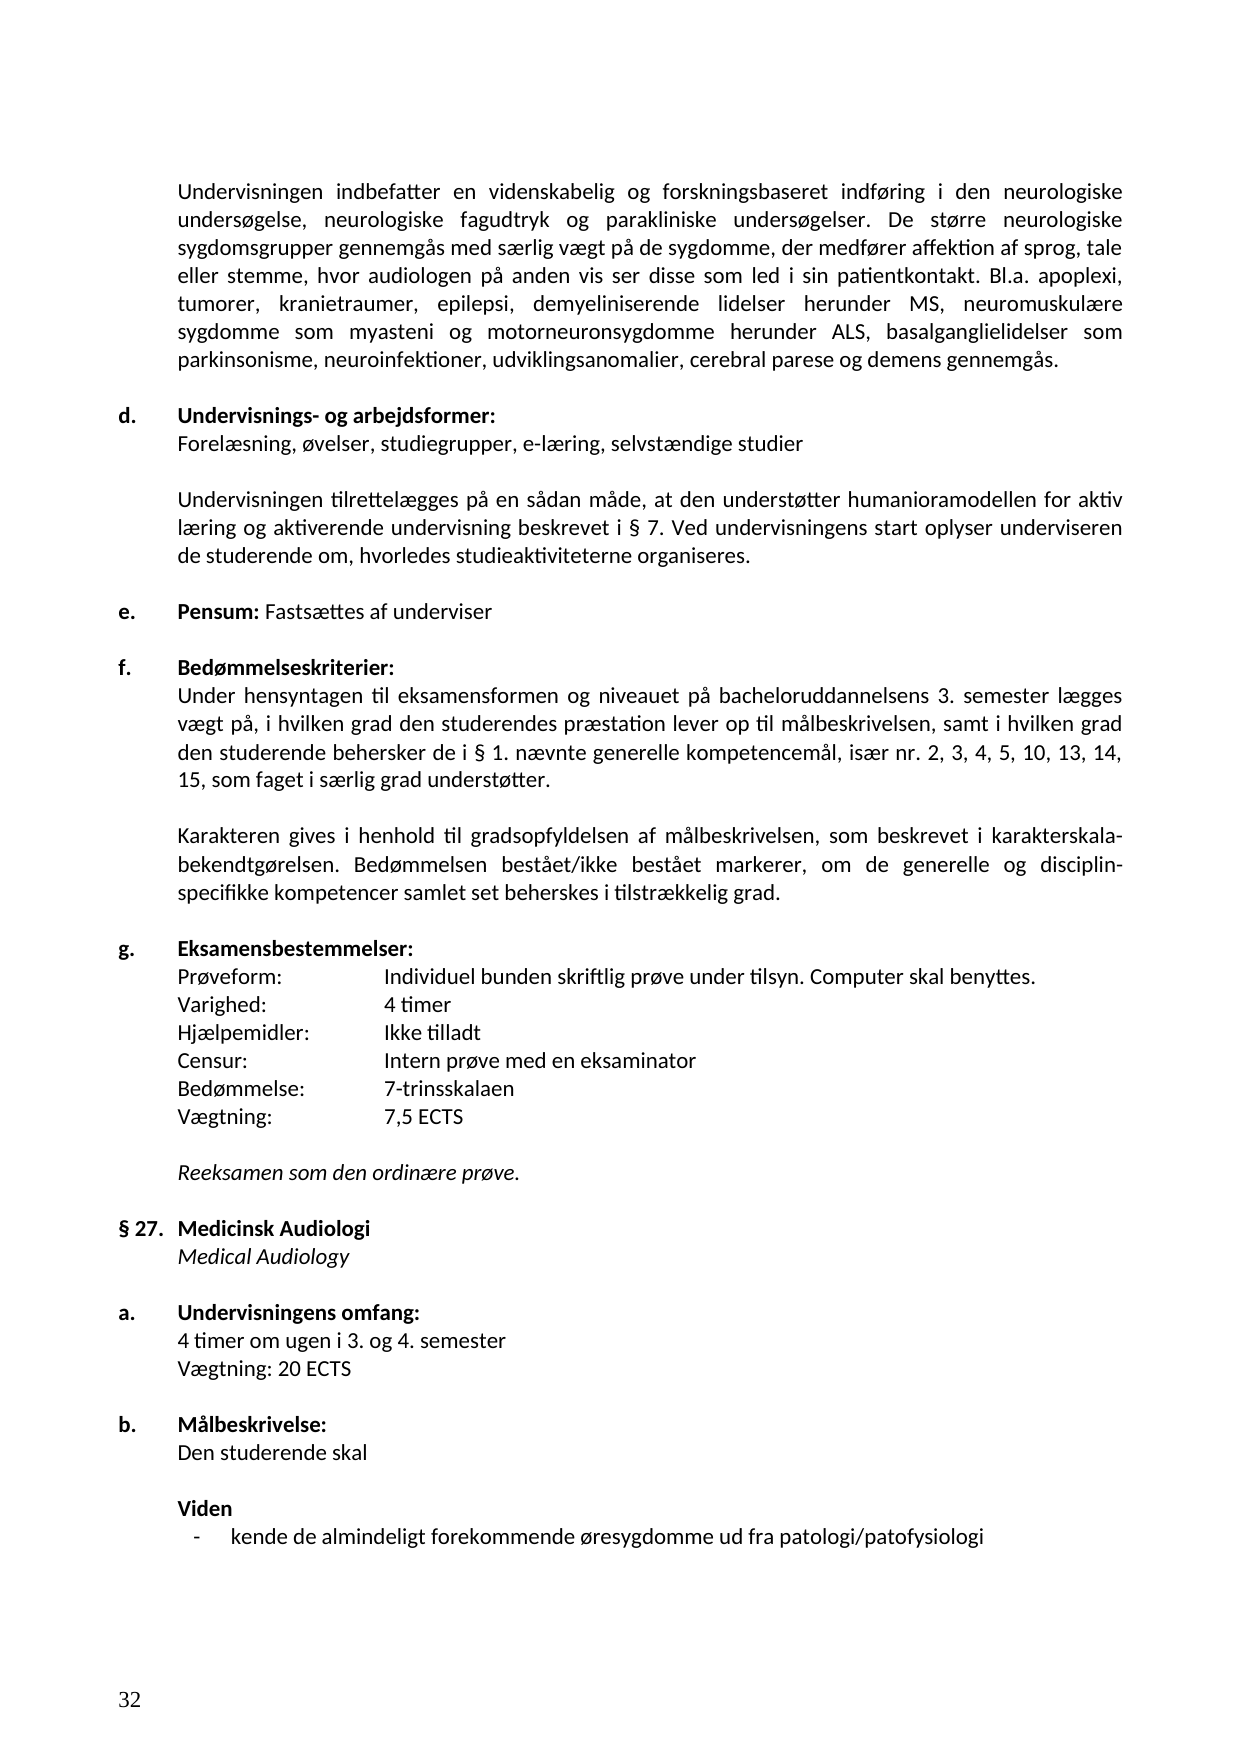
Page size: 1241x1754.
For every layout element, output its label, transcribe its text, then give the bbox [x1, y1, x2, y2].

text Medical Audiology [118, 1242, 1124, 1270]
text d. Undervisnings- og arbejdsformer: [118, 401, 1124, 429]
text Undervisningen tilrettelægges på en sådan måde, at den understøtter humanioramodellen for aktiv læring og aktiverende undervisning beskrevet i § 7. Ved undervisningens start oplyser underviseren de studerende om, hvorledes studieaktiviteterne organiseres. [177, 485, 1124, 569]
text a. Undervisningens omfang: [118, 1298, 1124, 1326]
text Reeksamen som den ordinære prøve. [177, 1158, 1124, 1186]
text Hjælpemidler: Ikke tilladt [177, 1018, 1124, 1046]
text Varighed: 4 timer [177, 990, 1124, 1018]
text Viden [118, 1494, 1124, 1522]
text e. Pensum: Fastsættes af underviser [118, 597, 1124, 626]
text Prøveform: Individuel bunden skriftlig prøve under tilsyn. Computer skal benyttes. [177, 962, 1124, 990]
text 4 timer om ugen i 3. og 4. semester [118, 1326, 1124, 1354]
text Censur: Intern prøve med en eksaminator [177, 1046, 1124, 1074]
text f. Bedømmelseskriterier: [118, 653, 1124, 682]
text Karakteren gives i henhold til gradsopfyldelsen af målbeskrivelsen, som beskrevet i karakterskala-bekendtgørelsen. Bedømmelsen bestået/ikke bestået markerer, om de generelle og disciplin-specifikke kompetencer samlet set beherskes i tilstrækkelig grad. [177, 822, 1124, 906]
text Vægtning: 20 ECTS [118, 1354, 1124, 1382]
text g. Eksamensbestemmelser: [118, 934, 1124, 962]
text Vægtning: 7,5 ECTS [177, 1102, 1124, 1130]
text Undervisningen indbefatter en videnskabelig og forskningsbaseret indføring i den neurologiske undersøgelse, neurologiske fagudtryk og parakliniske undersøgelser. De større neurologiske sygdomsgrupper gennemgås med særlig vægt på de sygdomme, der medfører affektion af sprog, tale eller stemme, hvor audiologen på anden vis ser disse som led i sin patientkontakt. Bl.a. apoplexi, tumorer, kranietraumer, epilepsi, demyeliniserende lidelser herunder MS, neuromuskulære sygdomme som myasteni og motorneuronsygdomme herunder ALS, basalganglielidelser som parkinsonisme, neuroinfektioner, udviklingsanomalier, cerebral parese og demens gennemgås. [177, 177, 1124, 373]
list kende de almindeligt forekommende øresygdomme ud fra patologi/patofysiologi [193, 1522, 1124, 1550]
text Forelæsning, øvelser, studiegrupper, e-læring, selvstændige studier [118, 429, 1124, 457]
text b. Målbeskrivelse: [118, 1410, 1124, 1438]
text Den studerende skal [118, 1438, 1124, 1466]
subtitle Medicinsk Audiologi [118, 1214, 1124, 1242]
text Bedømmelse: 7-trinsskalaen [177, 1074, 1124, 1102]
text Under hensyntagen til eksamensformen og niveauet på bacheloruddannelsens 3. semester lægges vægt på, i hvilken grad den studerendes præstation lever op til målbeskrivelsen, samt i hvilken grad den studerende behersker de i § 1. nævnte generelle kompetencemål, især nr. 2, 3, 4, 5, 10, 13, 14, 15, som faget i særlig grad understøtter. [177, 682, 1124, 794]
